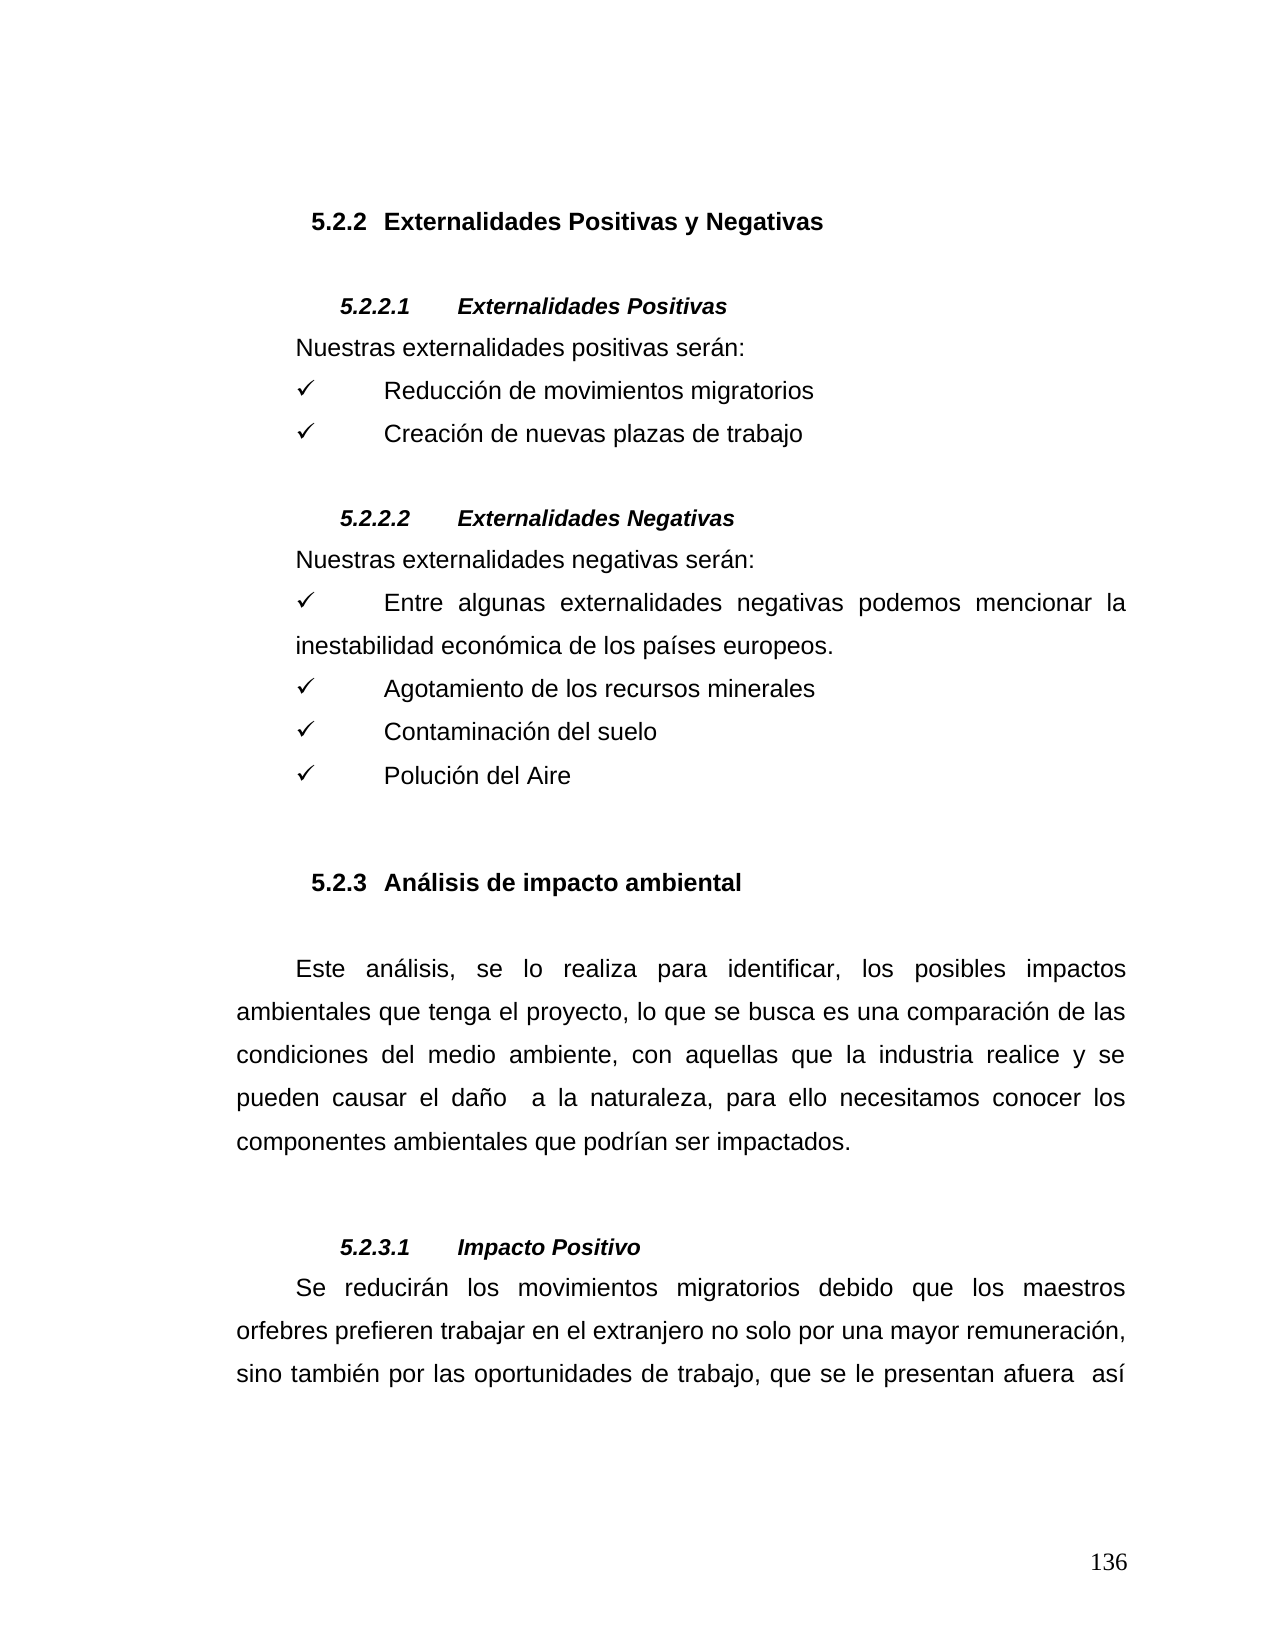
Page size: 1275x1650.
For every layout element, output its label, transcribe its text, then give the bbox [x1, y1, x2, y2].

list Agotamiento de los recursos minerales [295, 674, 1127, 703]
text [236, 1273, 1127, 1388]
subtitle Impacto Positivo [340, 1234, 1127, 1260]
list Nuestras externalidades positivas serán: [236, 332, 1127, 361]
list Creación de nuevas plazas de trabajo [295, 419, 1127, 448]
list Externalidades Negativas [340, 505, 1127, 532]
list Reducción de movimientos migratorios [295, 376, 1127, 404]
list Nuestras externalidades negativas serán: [236, 545, 1127, 573]
list Contaminación del suelo [295, 717, 1127, 746]
list Polución del Aire [295, 761, 1127, 789]
list Externalidades Positivas [340, 293, 1127, 319]
list Entre algunas externalidades negativas podemos mencionar la inestabilidad económica de los países europeos. [295, 588, 1127, 660]
text Este análisis, se lo realiza para identificar, los posibles impactos ambientales que tenga el proyecto, lo que se busca es una comparación de las condiciones del medio ambiente, con aquellas que la industria realice y se pueden causar el daño a la naturaleza, para ello necesitamos conocer los componentes ambientales que podrían ser impactados. [236, 954, 1127, 1155]
subtitle Externalidades Positivas y Negativas [310, 207, 1127, 236]
subtitle Análisis de impacto ambiental [310, 868, 1127, 897]
